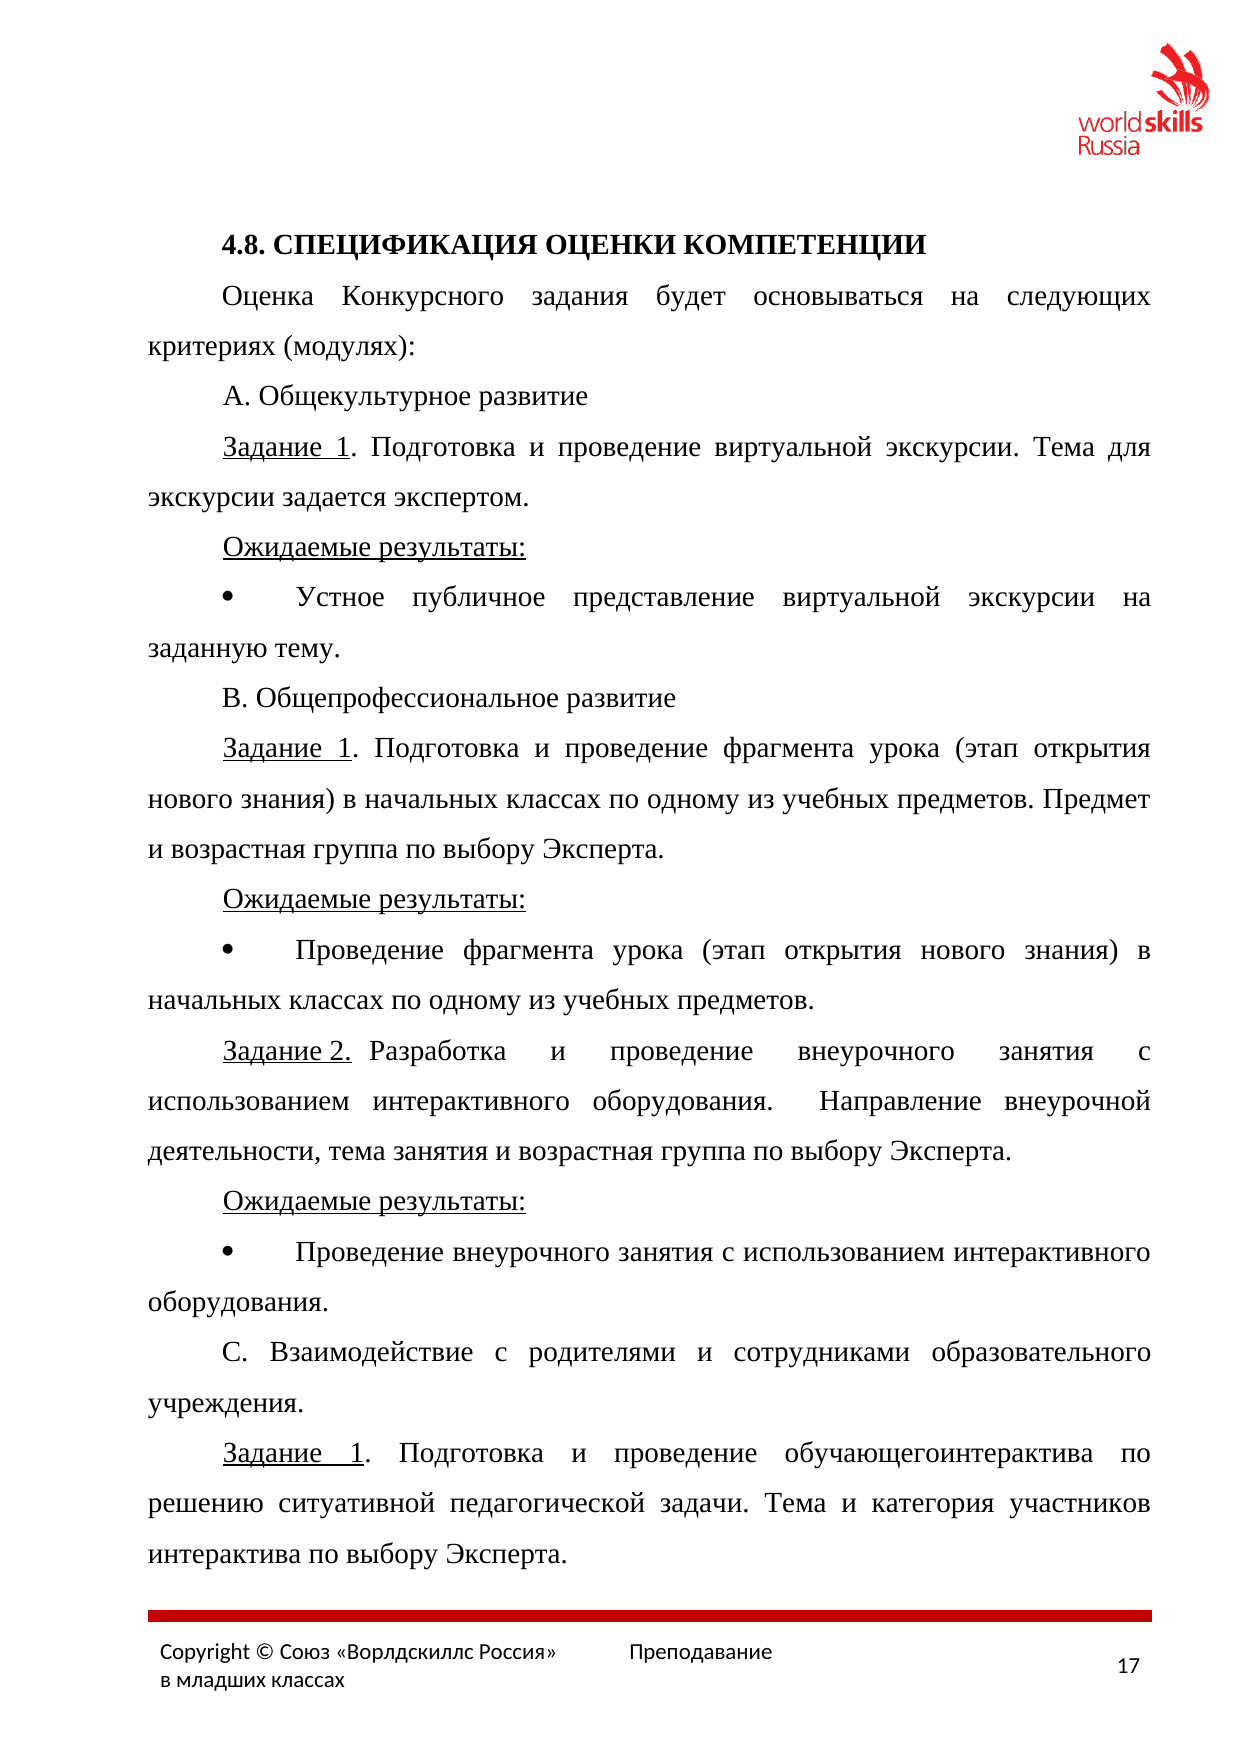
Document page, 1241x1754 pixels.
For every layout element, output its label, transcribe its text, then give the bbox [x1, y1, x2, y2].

list А. Общекультурное развитие [148, 378, 1152, 412]
picture [1078, 42, 1235, 155]
list Ожидаемые результаты: [148, 882, 1152, 915]
text В. Общепрофессиональное развитие [148, 680, 1152, 714]
text Оценка Конкурсного задания будет основываться на следующих критериях (модулях): [148, 278, 1152, 362]
list Задание 1. Подготовка и проведение виртуальной экскурсии. Тема для экскурсии задается экспертом. [148, 429, 1152, 512]
list Ожидаемые результаты: [148, 1183, 1152, 1217]
text Задание 2. Разработка и проведение внеурочного занятия c использованием интерактивного оборудования. Направление внеурочной деятельности, тема занятия и возрастная группа по выбору Эксперта. [148, 1033, 1152, 1167]
list Проведение фрагмента урока (этап открытия нового знания) в начальных классах по одному из учебных предметов. [148, 932, 1152, 1016]
text 4.8. СПЕЦИФИКАЦИЯ ОЦЕНКИ КОМПЕТЕНЦИИ [148, 227, 1152, 261]
list Задание 1. Подготовка и проведение фрагмента урока (этап открытия нового знания) в начальных классах по одному из учебных предметов. Предмет и возрастная группа по выбору Эксперта. [148, 731, 1152, 865]
list Ожидаемые результаты: [148, 529, 1152, 563]
text С. Взаимодействие с родителями и сотрудниками образовательного учреждения. [148, 1334, 1152, 1418]
list Проведение внеурочного занятия c использованием интерактивного оборудования. [148, 1234, 1152, 1318]
list Задание 1. Подготовка и проведение обучающегоинтерактива по решению ситуативной педагогической задачи. Тема и категория участников интерактива по выбору Эксперта. [148, 1435, 1152, 1569]
list Устное публичное представление виртуальной экскурсии на заданную тему. [148, 579, 1152, 663]
